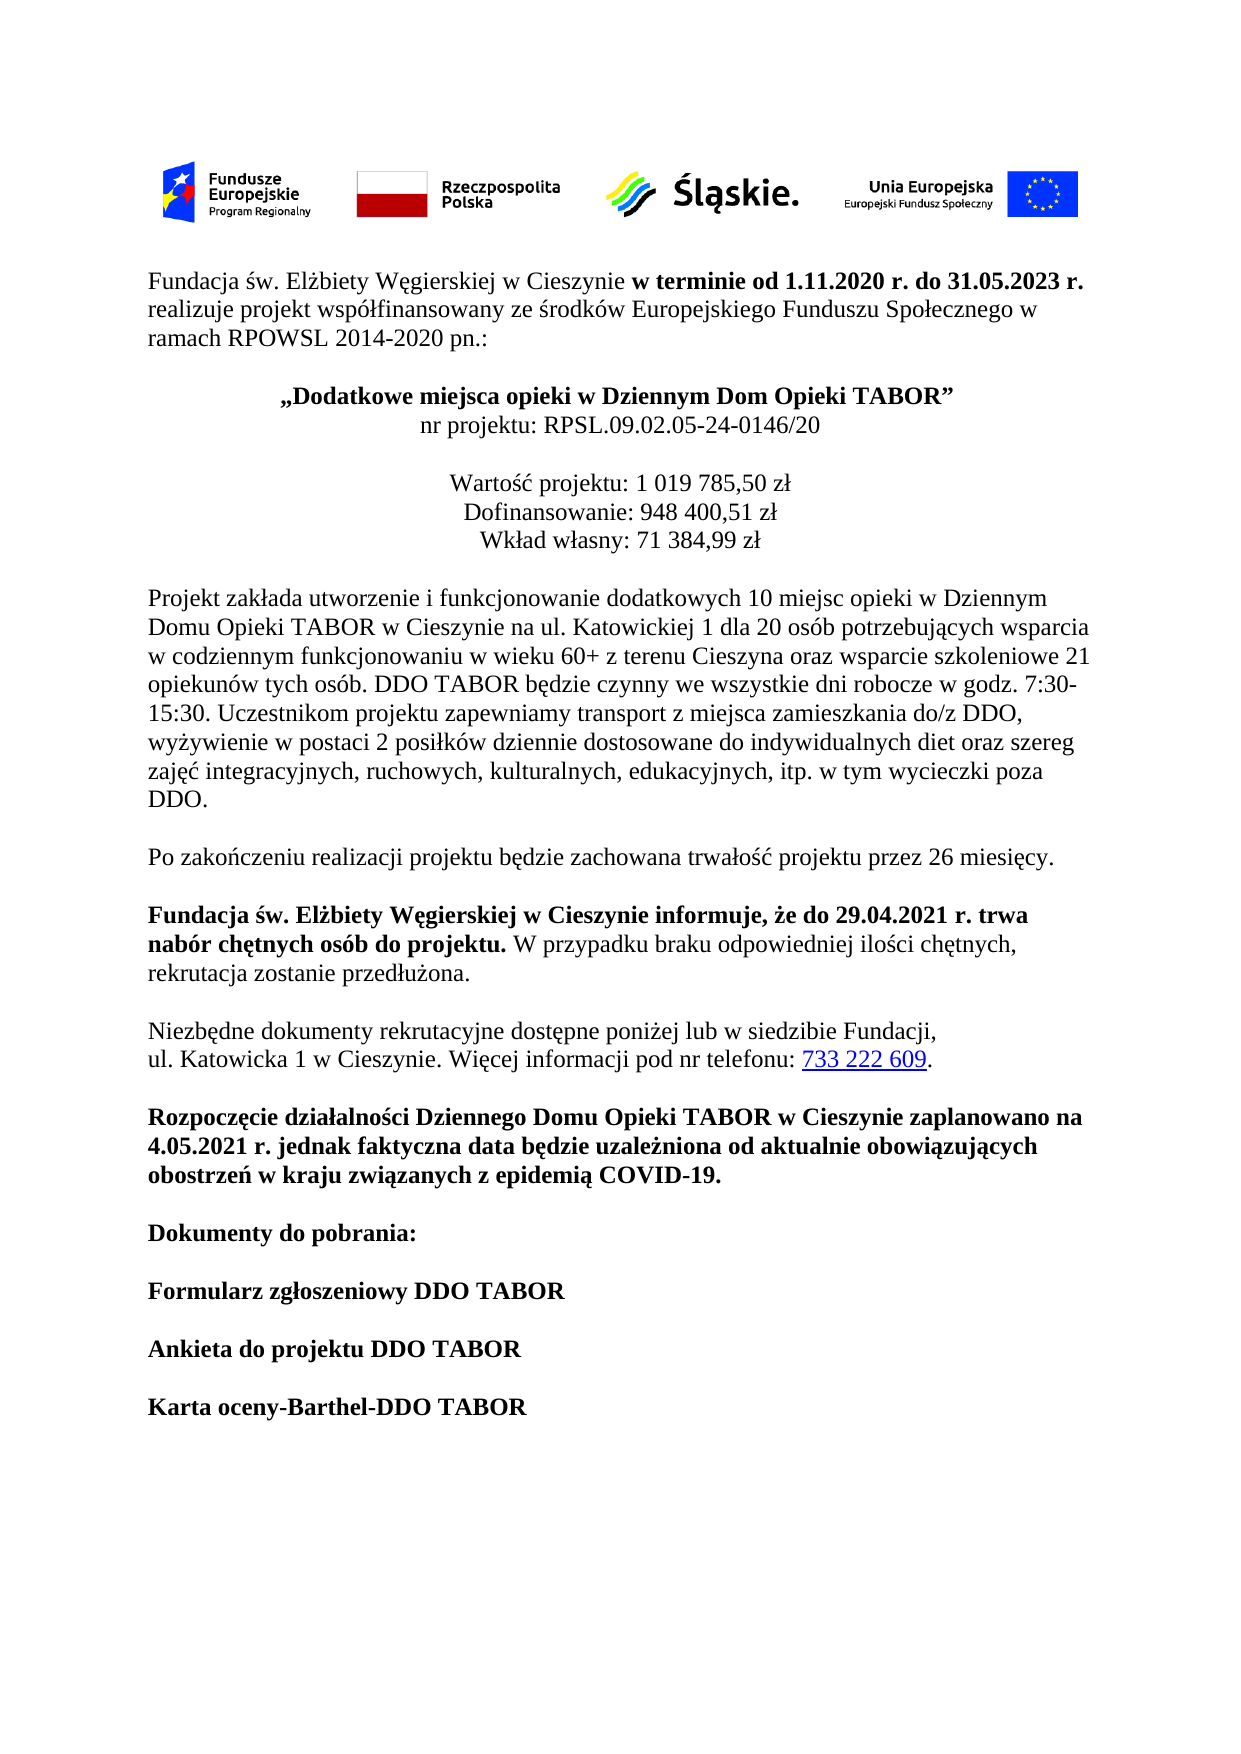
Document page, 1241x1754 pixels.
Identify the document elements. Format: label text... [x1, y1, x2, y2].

text Karta oceny-Barthel-DDO TABOR [148, 1392, 1093, 1420]
text Fundacja św. Elżbiety Węgierskiej w Cieszynie w terminie od 1.11.2020 r. do 31.05.2023 r. realizuje projekt współfinansowany ze środków Europejskiego Funduszu Społecznego w ramach RPOWSL 2014-2020 pn.: [148, 266, 1093, 352]
text Projekt zakłada utworzenie i funkcjonowanie dodatkowych 10 miejsc opieki w Dziennym Domu Opieki TABOR w Cieszynie na ul. Katowickiej 1 dla 20 osób potrzebujących wsparcia w codziennym funkcjonowaniu w wieku 60+ z terenu Cieszyna oraz wsparcie szkoleniowe 21 opiekunów tych osób. DDO TABOR będzie czynny we wszystkie dni robocze w godz. 7:30-15:30. Uczestnikom projektu zapewniamy transport z miejsca zamieszkania do/z DDO, wyżywienie w postaci 2 posiłków dziennie dostosowane do indywidualnych diet oraz szereg zajęć integracyjnych, ruchowych, kulturalnych, edukacyjnych, itp. w tym wycieczki poza DDO. [148, 583, 1093, 813]
text Formularz zgłoszeniowy DDO TABOR [148, 1276, 1093, 1304]
text Wartość projektu: 1 019 785,50 zł Dofinansowanie: 948 400,51 zł Wkład własny: 71 384,99 zł [148, 468, 1093, 554]
text „Dodatkowe miejsca opieki w Dziennym Dom Opieki TABOR” nr projektu: RPSL.09.02.05-24-0146/20 [148, 381, 1093, 439]
text Po zakończeniu realizacji projektu będzie zachowana trwałość projektu przez 26 miesięcy. [148, 842, 1093, 871]
text Niezbędne dokumenty rekrutacyjne dostępne poniżej lub w siedzibie Fundacji, ul. Katowicka 1 w Cieszynie. Więcej informacji pod nr telefonu: 733 222 609. [148, 1016, 1093, 1073]
text Rozpoczęcie działalności Dziennego Domu Opieki TABOR w Cieszynie zaplanowano na 4.05.2021 r. jednak faktyczna data będzie uzależniona od aktualnie obowiązujących obostrzeń w kraju związanych z epidemią COVID-19. [148, 1102, 1093, 1189]
text Ankieta do projektu DDO TABOR [148, 1334, 1093, 1362]
text Fundacja św. Elżbiety Węgierskiej w Cieszynie informuje, że do 29.04.2021 r. trwa nabór chętnych osób do projektu. W przypadku braku odpowiedniej ilości chętnych, rekrutacja zostanie przedłużona. [148, 900, 1093, 987]
text Dokumenty do pobrania: [148, 1218, 1093, 1247]
picture [147, 147, 1093, 237]
